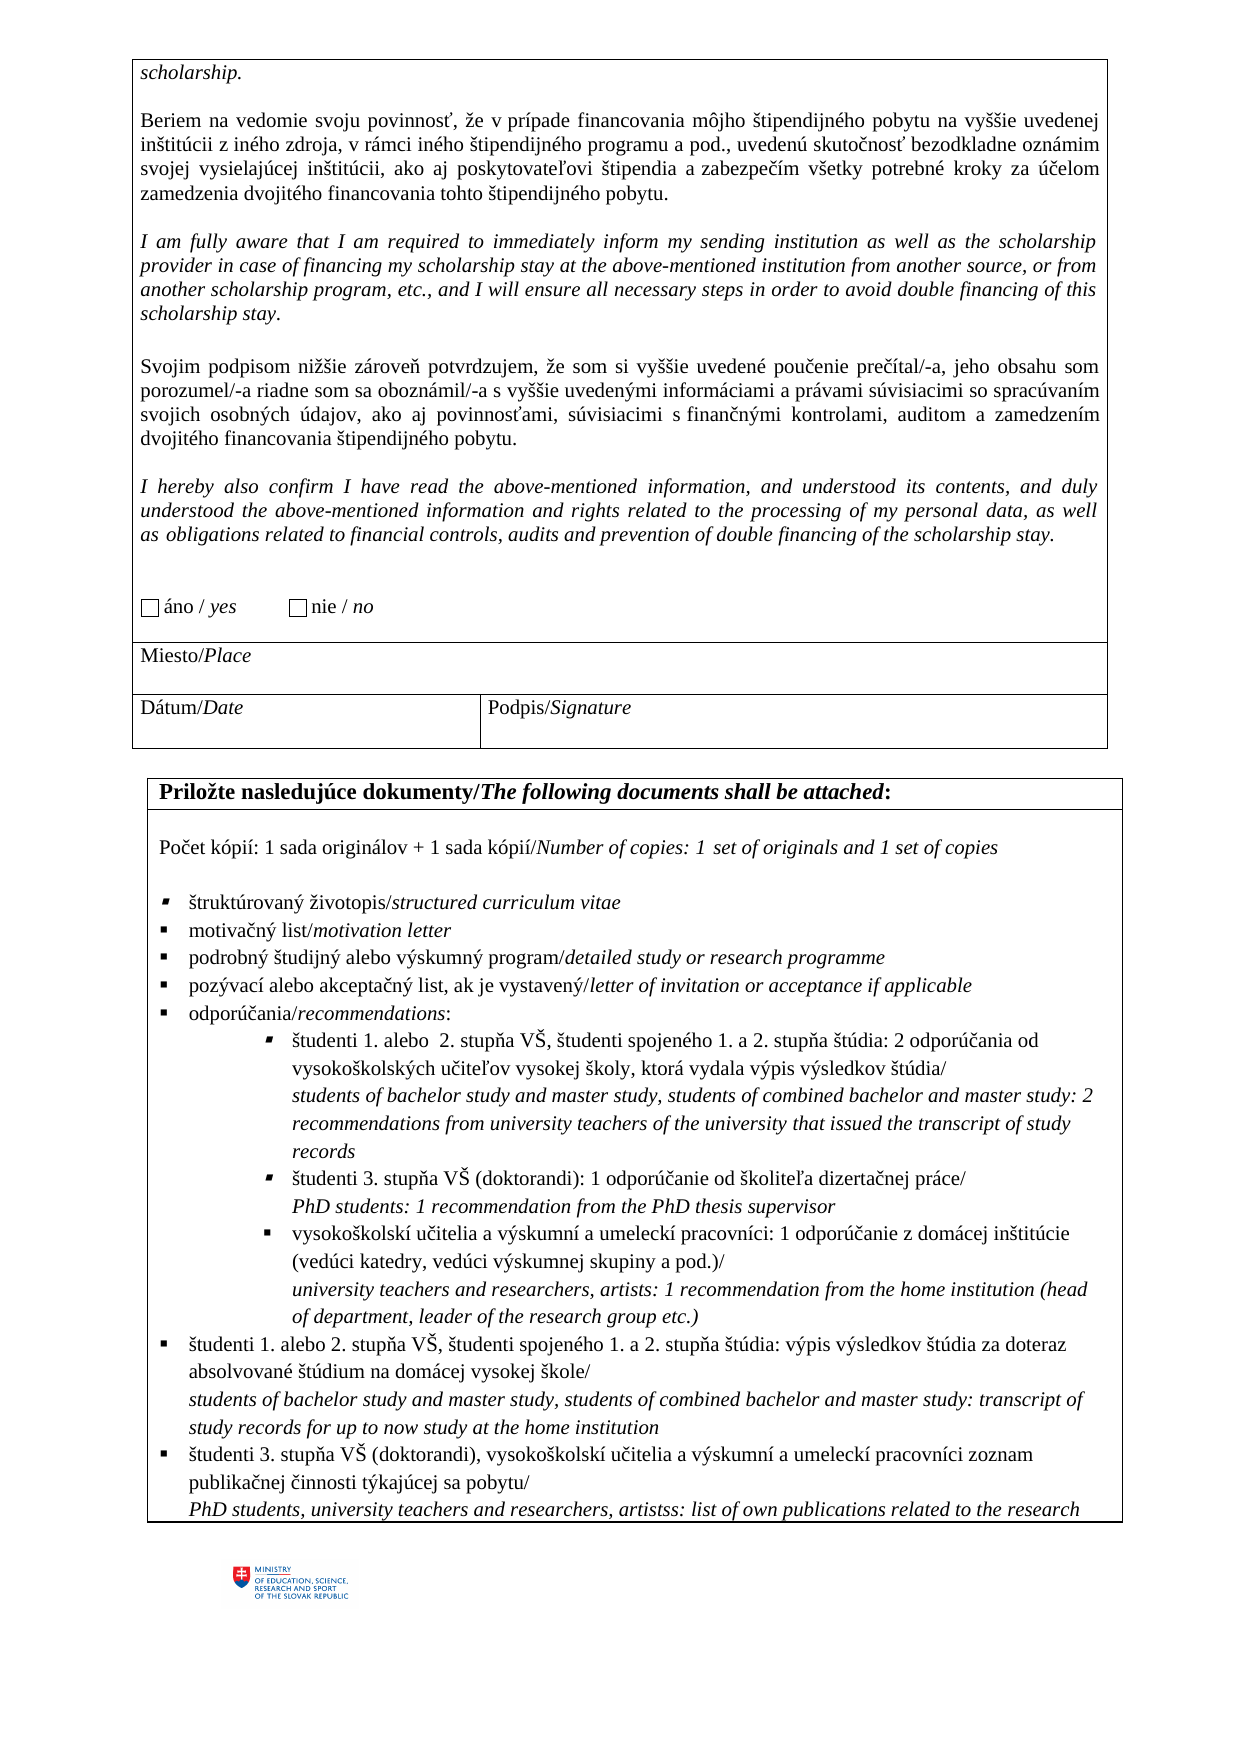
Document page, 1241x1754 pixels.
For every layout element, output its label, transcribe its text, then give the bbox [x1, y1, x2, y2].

table_cell Podpis/Signature [481, 695, 1107, 748]
table_cell Miesto/Place [133, 643, 1107, 694]
table_header Priložte nasledujúce dokumenty/The following documents shall be attached: [148, 779, 1122, 809]
picture [221, 1559, 359, 1609]
table_cell Dátum/Date [133, 695, 480, 748]
